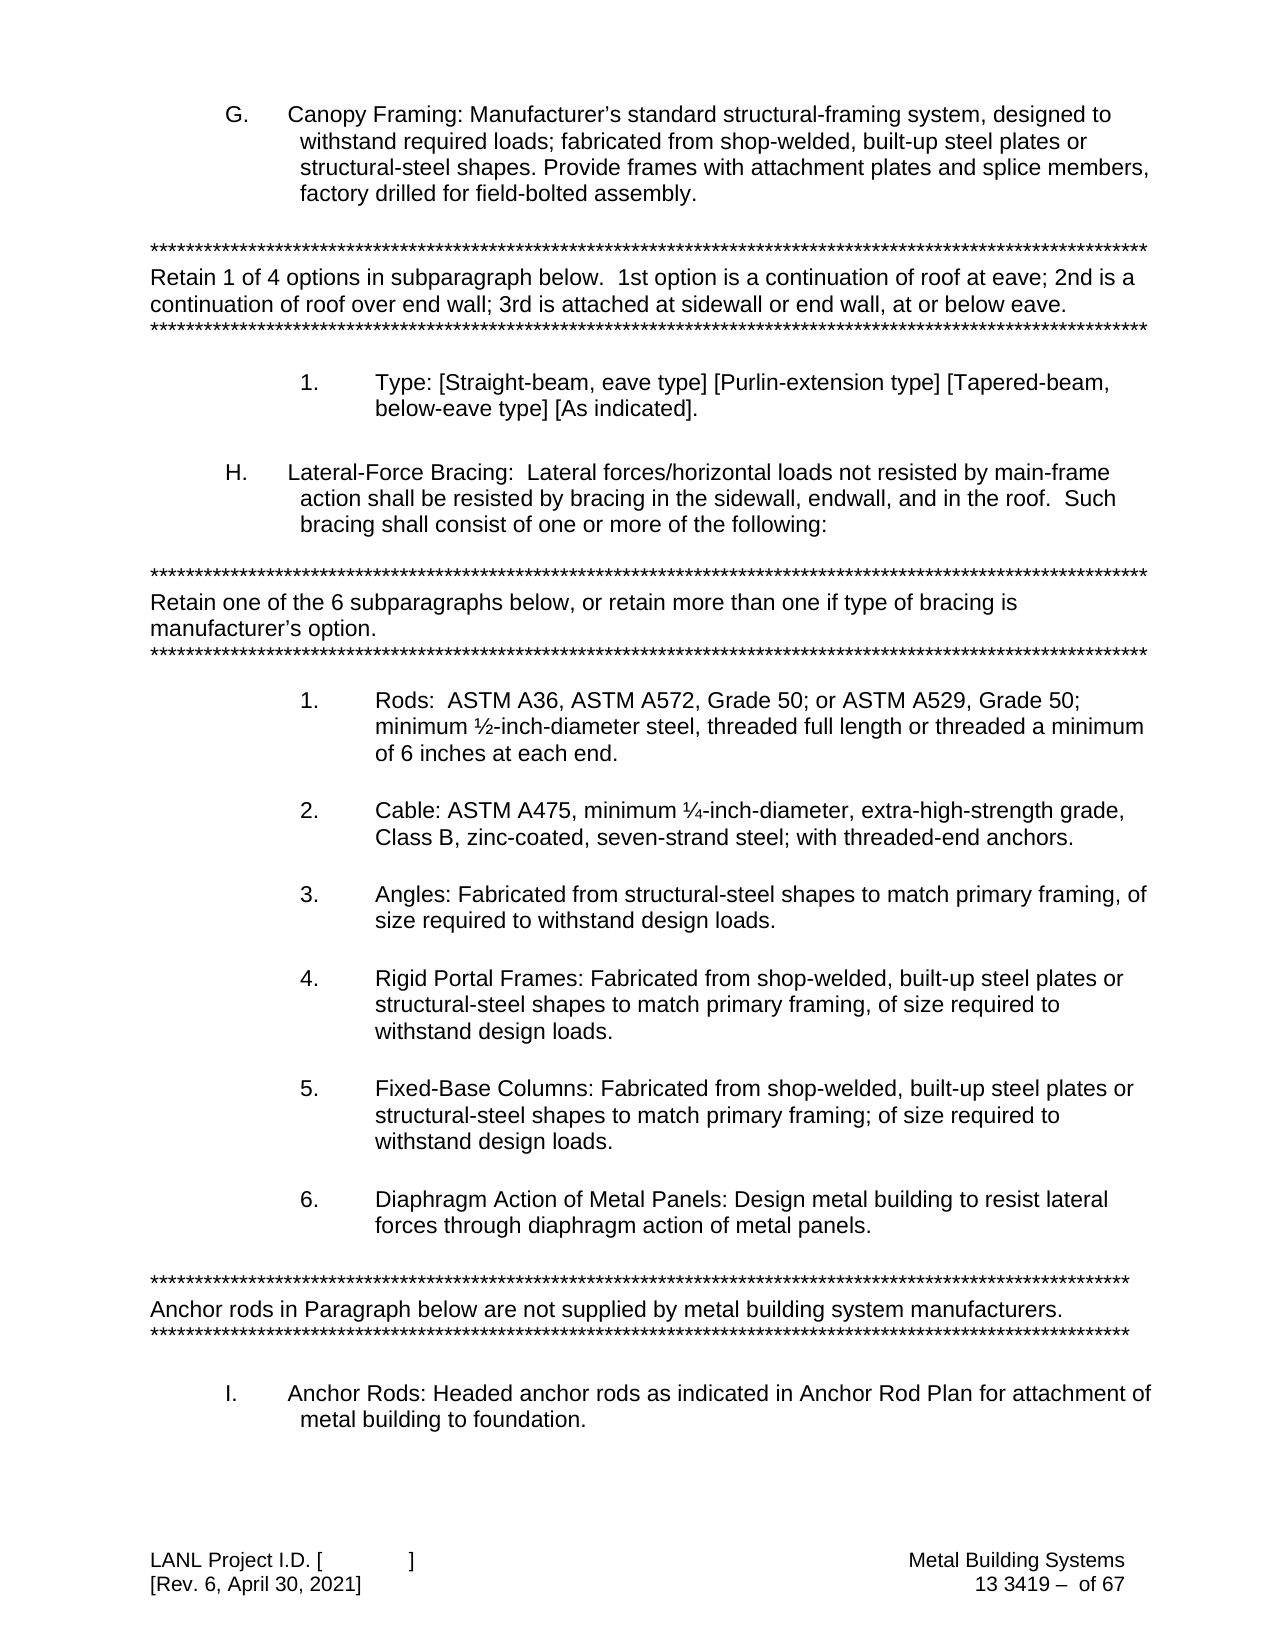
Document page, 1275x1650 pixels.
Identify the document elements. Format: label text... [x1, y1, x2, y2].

list ****************************************************************************************************************Retain 1 of 4 options in subparagraph below. 1st option is a continuation of roof at eave; 2nd is a continuation of roof over end wall; 3rd is attached at sidewall or end wall, at or below eave. **************************************************************************************************************** [150, 238, 1155, 343]
text Cable: ASTM A475, minimum ¼-inch-diameter, extra-high-strength grade, Class B, zinc-coated, seven-strand steel; with threaded-end anchors. [300, 797, 1155, 850]
text Canopy Framing: Manufacturer’s standard structural-framing system, designed to withstand required loads; fabricated from shop-welded, built-up steel plates or structural-steel shapes. Provide frames with attachment plates and splice members, factory drilled for field-bolted assembly. [225, 101, 1155, 207]
text Diaphragm Action of Metal Panels: Design metal building to resist lateral forces through diaphragm action of metal panels. [300, 1186, 1155, 1238]
list ****************************************************************************************************************Retain one of the 6 subparagraphs below, or retain more than one if type of bracing is manufacturer’s option. **************************************************************************************************************** [150, 563, 1155, 668]
list ************************************************************************************************************** Anchor rods in Paragraph below are not supplied by metal building system manufacturers. ************************************************************************************************************** [150, 1270, 1155, 1349]
text Fixed-Base Columns: Fabricated from shop-welded, built-up steel plates or structural-steel shapes to match primary framing; of size required to withstand design loads. [300, 1075, 1155, 1154]
text Rods: ASTM A36, ASTM A572, Grade 50; or ASTM A529, Grade 50; minimum ½-inch-diameter steel, threaded full length or threaded a minimum of 6 inches at each end. [300, 687, 1155, 766]
text Rigid Portal Frames: Fabricated from shop-welded, built-up steel plates or structural-steel shapes to match primary framing, of size required to withstand design loads. [300, 965, 1155, 1044]
text Angles: Fabricated from structural-steel shapes to match primary framing, of size required to withstand design loads. [300, 881, 1155, 934]
text Lateral-Force Bracing: Lateral forces/horizontal loads not resisted by main-frame action shall be resisted by bracing in the sidewall, endwall, and in the roof. Such bracing shall consist of one or more of the following: [225, 459, 1155, 538]
text Anchor Rods: Headed anchor rods as indicated in Anchor Rod Plan for attachment of metal building to foundation. [225, 1380, 1155, 1433]
text Type: [Straight-beam, eave type] [Purlin-extension type] [Tapered-beam, below-eave type] [As indicated]. [300, 368, 1155, 421]
